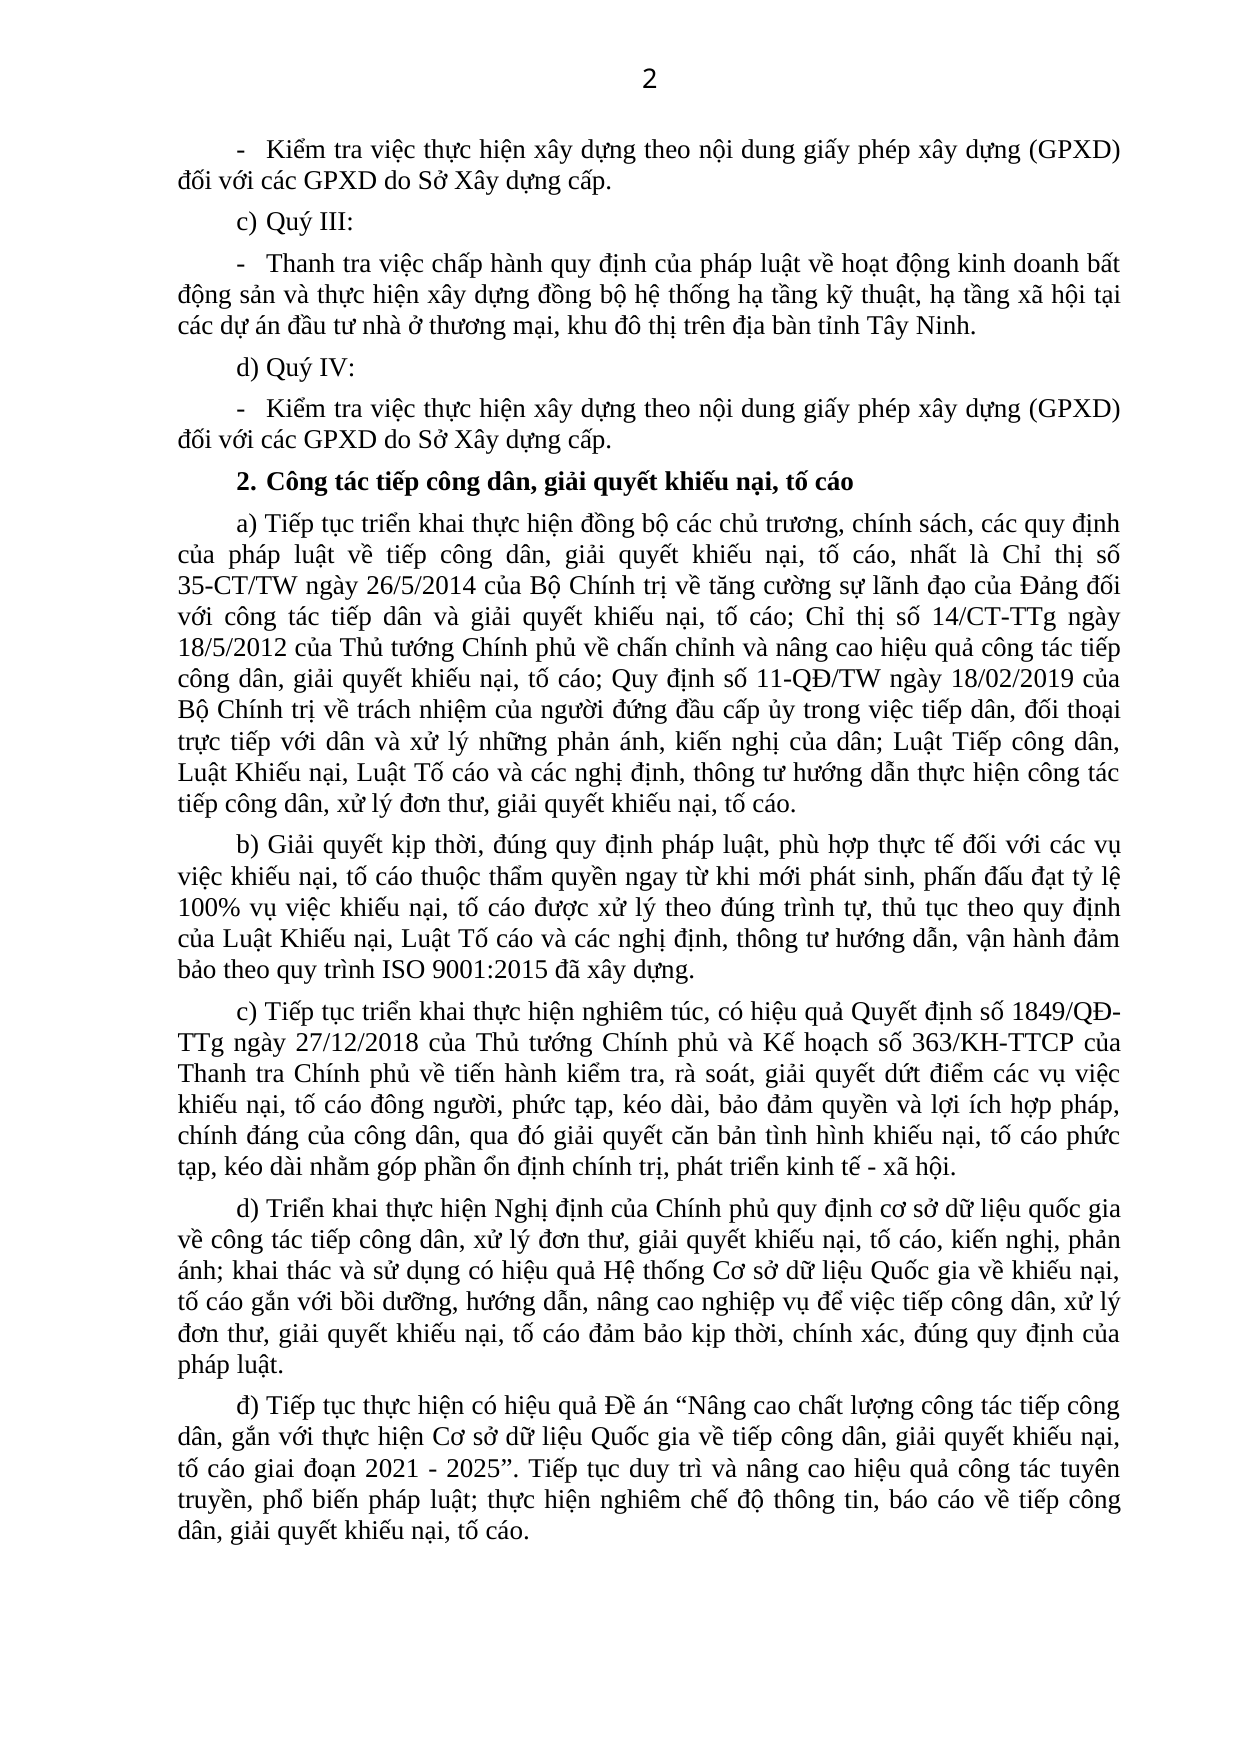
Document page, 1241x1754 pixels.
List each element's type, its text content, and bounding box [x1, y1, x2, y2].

list Kiểm tra việc thực hiện xây dựng theo nội dung giấy phép xây dựng (GPXD) đối với các GPXD do Sở Xây dựng cấp. [177, 133, 1122, 195]
text đ) Tiếp tục thực hiện có hiệu quả Đề án “Nâng cao chất lượng công tác tiếp công dân, gắn với thực hiện Cơ sở dữ liệu Quốc gia về tiếp công dân, giải quyết khiếu nại, tố cáo giai đoạn 2021 - 2025”. Tiếp tục duy trì và nâng cao hiệu quả công tác tuyên truyền, phổ biến pháp luật; thực hiện nghiêm chế độ thông tin, báo cáo về tiếp công dân, giải quyết khiếu nại, tố cáo. [177, 1389, 1122, 1545]
list Quý III: [177, 206, 1122, 237]
list Công tác tiếp công dân, giải quyết khiếu nại, tố cáo [177, 465, 1122, 496]
list Kiểm tra việc thực hiện xây dựng theo nội dung giấy phép xây dựng (GPXD) đối với các GPXD do Sở Xây dựng cấp. [177, 392, 1122, 455]
text c) Tiếp tục triển khai thực hiện nghiêm túc, có hiệu quả Quyết định số 1849/QĐ-TTg ngày 27/12/2018 của Thủ tướng Chính phủ và Kế hoạch số 363/KH-TTCP của Thanh tra Chính phủ về tiến hành kiểm tra, rà soát, giải quyết dứt điểm các vụ việc khiếu nại, tố cáo đông người, phức tạp, kéo dài, bảo đảm quyền và lợi ích hợp pháp, chính đáng của công dân, qua đó giải quyết căn bản tình hình khiếu nại, tố cáo phức tạp, kéo dài nhằm góp phần ổn định chính trị, phát triển kinh tế - xã hội. [177, 995, 1122, 1182]
text a) Tiếp tục triển khai thực hiện đồng bộ các chủ trương, chính sách, các quy định của pháp luật về tiếp công dân, giải quyết khiếu nại, tố cáo, nhất là Chỉ thị số 35-CT/TW ngày 26/5/2014 của Bộ Chính trị về tăng cường sự lãnh đạo của Đảng đối với công tác tiếp dân và giải quyết khiếu nại, tố cáo; Chỉ thị số 14/CT-TTg ngày 18/5/2012 của Thủ tướng Chính phủ về chấn chỉnh và nâng cao hiệu quả công tác tiếp công dân, giải quyết khiếu nại, tố cáo; Quy định số 11-QĐ/TW ngày 18/02/2019 của Bộ Chính trị về trách nhiệm của người đứng đầu cấp ủy trong việc tiếp dân, đối thoại trực tiếp với dân và xử lý những phản ánh, kiến nghị của dân; Luật Tiếp công dân, Luật Khiếu nại, Luật Tố cáo và các nghị định, thông tư hướng dẫn thực hiện công tác tiếp công dân, xử lý đơn thư, giải quyết khiếu nại, tố cáo. [177, 507, 1122, 818]
list Thanh tra việc chấp hành quy định của pháp luật về hoạt động kinh doanh bất động sản và thực hiện xây dựng đồng bộ hệ thống hạ tầng kỹ thuật, hạ tầng xã hội tại các dự án đầu tư nhà ở thương mại, khu đô thị trên địa bàn tỉnh Tây Ninh. [177, 247, 1122, 341]
text d) Triển khai thực hiện Nghị định của Chính phủ quy định cơ sở dữ liệu quốc gia về công tác tiếp công dân, xử lý đơn thư, giải quyết khiếu nại, tố cáo, kiến nghị, phản ánh; khai thác và sử dụng có hiệu quả Hệ thống Cơ sở dữ liệu Quốc gia về khiếu nại, tố cáo gắn với bồi dưỡng, hướng dẫn, nâng cao nghiệp vụ để việc tiếp công dân, xử lý đơn thư, giải quyết khiếu nại, tố cáo đảm bảo kịp thời, chính xác, đúng quy định của pháp luật. [177, 1192, 1122, 1379]
text b) Giải quyết kịp thời, đúng quy định pháp luật, phù hợp thực tế đối với các vụ việc khiếu nại, tố cáo thuộc thẩm quyền ngay từ khi mới phát sinh, phấn đấu đạt tỷ lệ 100% vụ việc khiếu nại, tố cáo được xử lý theo đúng trình tự, thủ tục theo quy định của Luật Khiếu nại, Luật Tố cáo và các nghị định, thông tư hướng dẫn, vận hành đảm bảo theo quy trình ISO 9001:2015 đã xây dựng. [177, 829, 1122, 984]
list Quý IV: [177, 351, 1122, 382]
